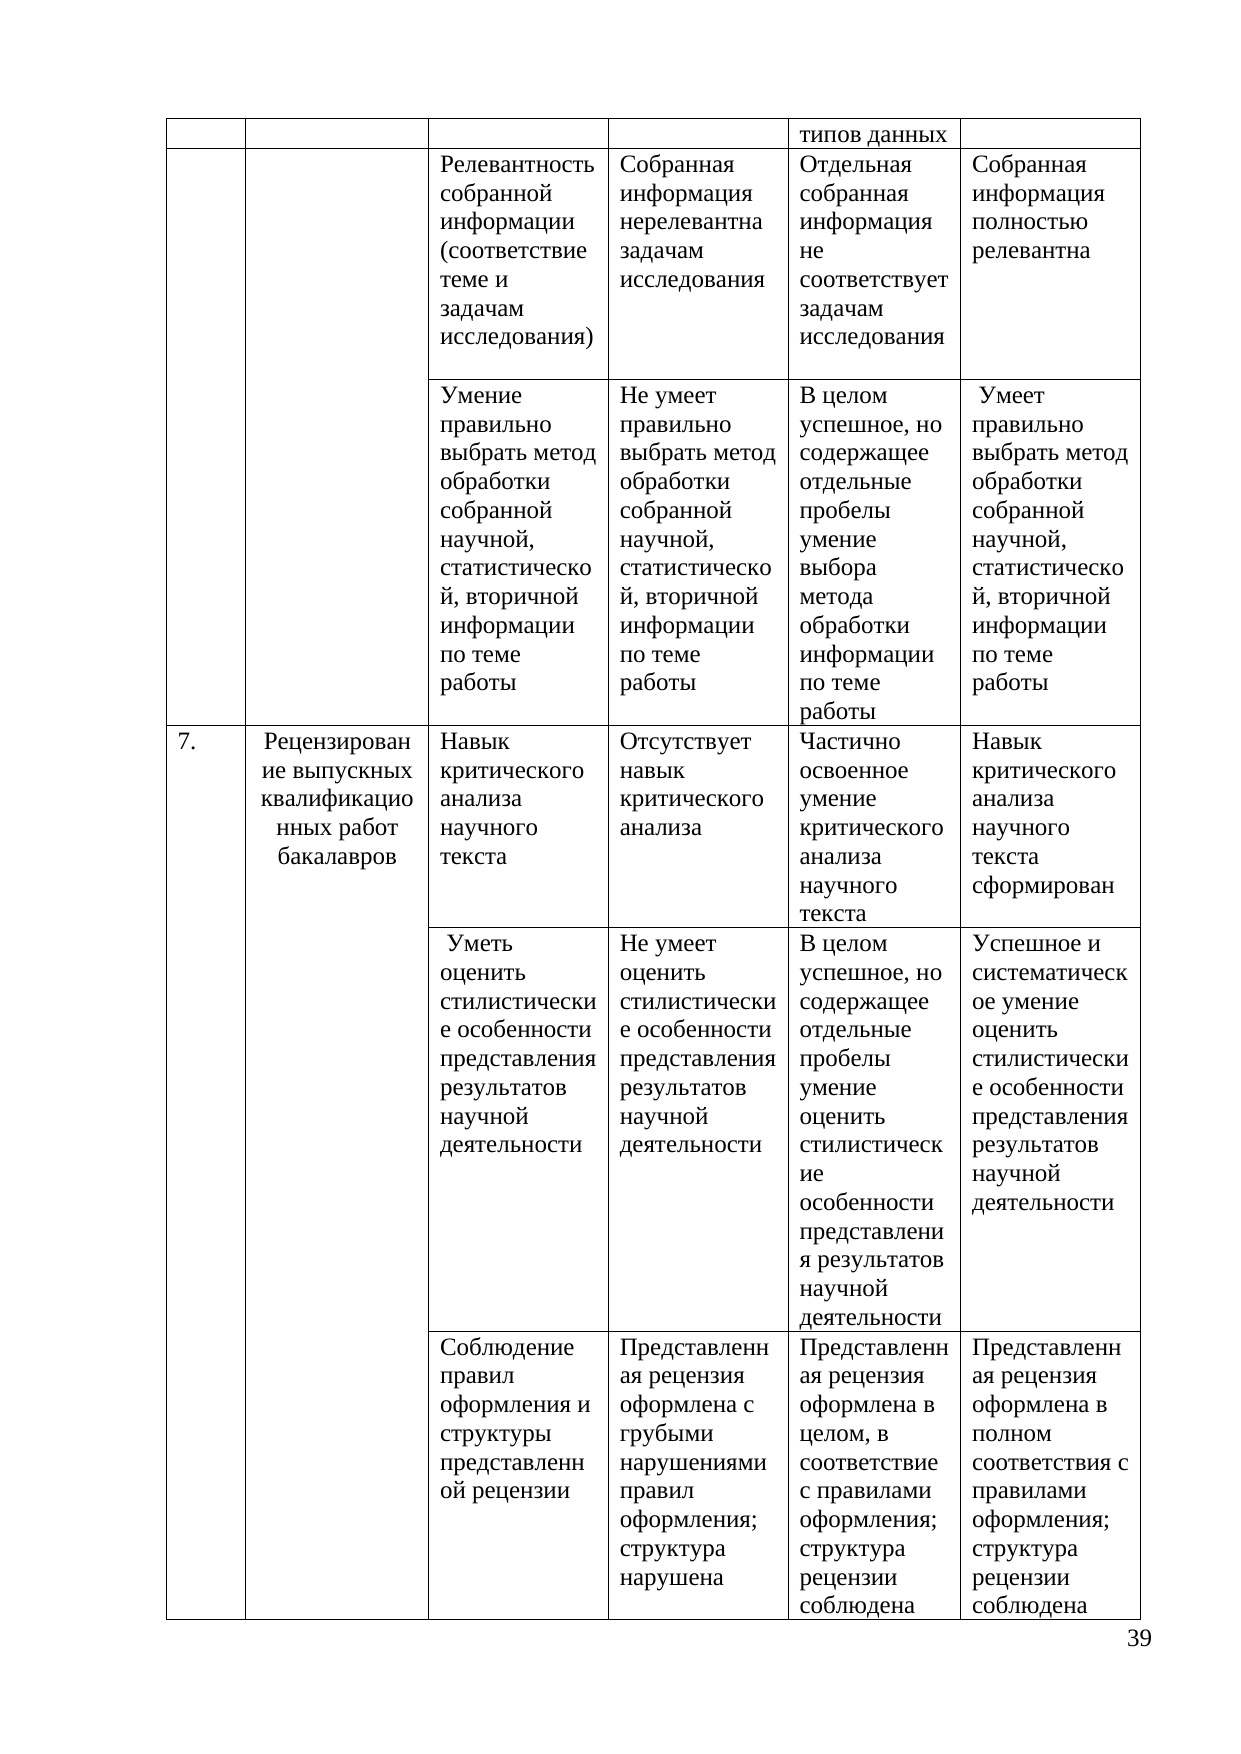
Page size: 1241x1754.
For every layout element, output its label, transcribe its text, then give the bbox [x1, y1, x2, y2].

table_cell Отсутствует навык критического анализа [609, 726, 788, 927]
table_cell В целом успешное, но содержащее отдельные пробелы умение оценить стилистические особенности представления результатов научной деятельности [789, 928, 960, 1331]
table_cell [167, 149, 245, 725]
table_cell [961, 119, 1140, 148]
table_cell Соблюдение правил оформления и структуры представленной рецензии [429, 1332, 608, 1619]
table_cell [429, 119, 608, 148]
table_cell В целом успешное, но содержащее отдельные пробелы умение выбора метода обработки информации по теме работы [789, 380, 960, 725]
table_cell Собранная информация нерелевантна задачам исследования [609, 149, 788, 379]
table_cell Не умеет оценить стилистические особенности представления результатов научной деятельности [609, 928, 788, 1331]
table_cell Отдельная собранная информация не соответствует задачам исследования [789, 149, 960, 379]
table_cell Умеет правильно выбрать метод обработки собранной научной, статистической, вторичной информации по теме работы [961, 380, 1140, 725]
table_cell Релевантность собранной информации (соответствие теме и задачам исследования) [429, 149, 608, 379]
table_cell Собранная информация полностью релевантна [961, 149, 1140, 379]
table_cell Рецензирование выпускных квалификационных работ бакалавров [246, 726, 428, 1619]
table_cell Представленная рецензия оформлена в полном соответствия с правилами оформления; структура рецензии соблюдена [961, 1332, 1140, 1619]
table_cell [789, 119, 960, 148]
table_cell Уметь оценить стилистические особенности представления результатов научной деятельности [429, 928, 608, 1331]
table_cell Представленная рецензия оформлена в целом, в соответствие с правилами оформления; структура рецензии соблюдена [789, 1332, 960, 1619]
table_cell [609, 119, 788, 148]
table_cell Не умеет правильно выбрать метод обработки собранной научной, статистической, вторичной информации по теме работы [609, 380, 788, 725]
table_cell Частично освоенное умение критического анализа научного текста [789, 726, 960, 927]
table_cell 7. [167, 726, 245, 1619]
table_cell Успешное и систематическое умение оценить стилистические особенности представления результатов научной деятельности [961, 928, 1140, 1331]
table_cell Умение правильно выбрать метод обработки собранной научной, статистической, вторичной информации по теме работы [429, 380, 608, 725]
table_cell Навык критического анализа научного текста сформирован [961, 726, 1140, 927]
table_cell [246, 149, 428, 725]
table_cell Навык критического анализа научного текста [429, 726, 608, 927]
table_cell Представленная рецензия оформлена с грубыми нарушениями правил оформления; структура нарушена [609, 1332, 788, 1619]
